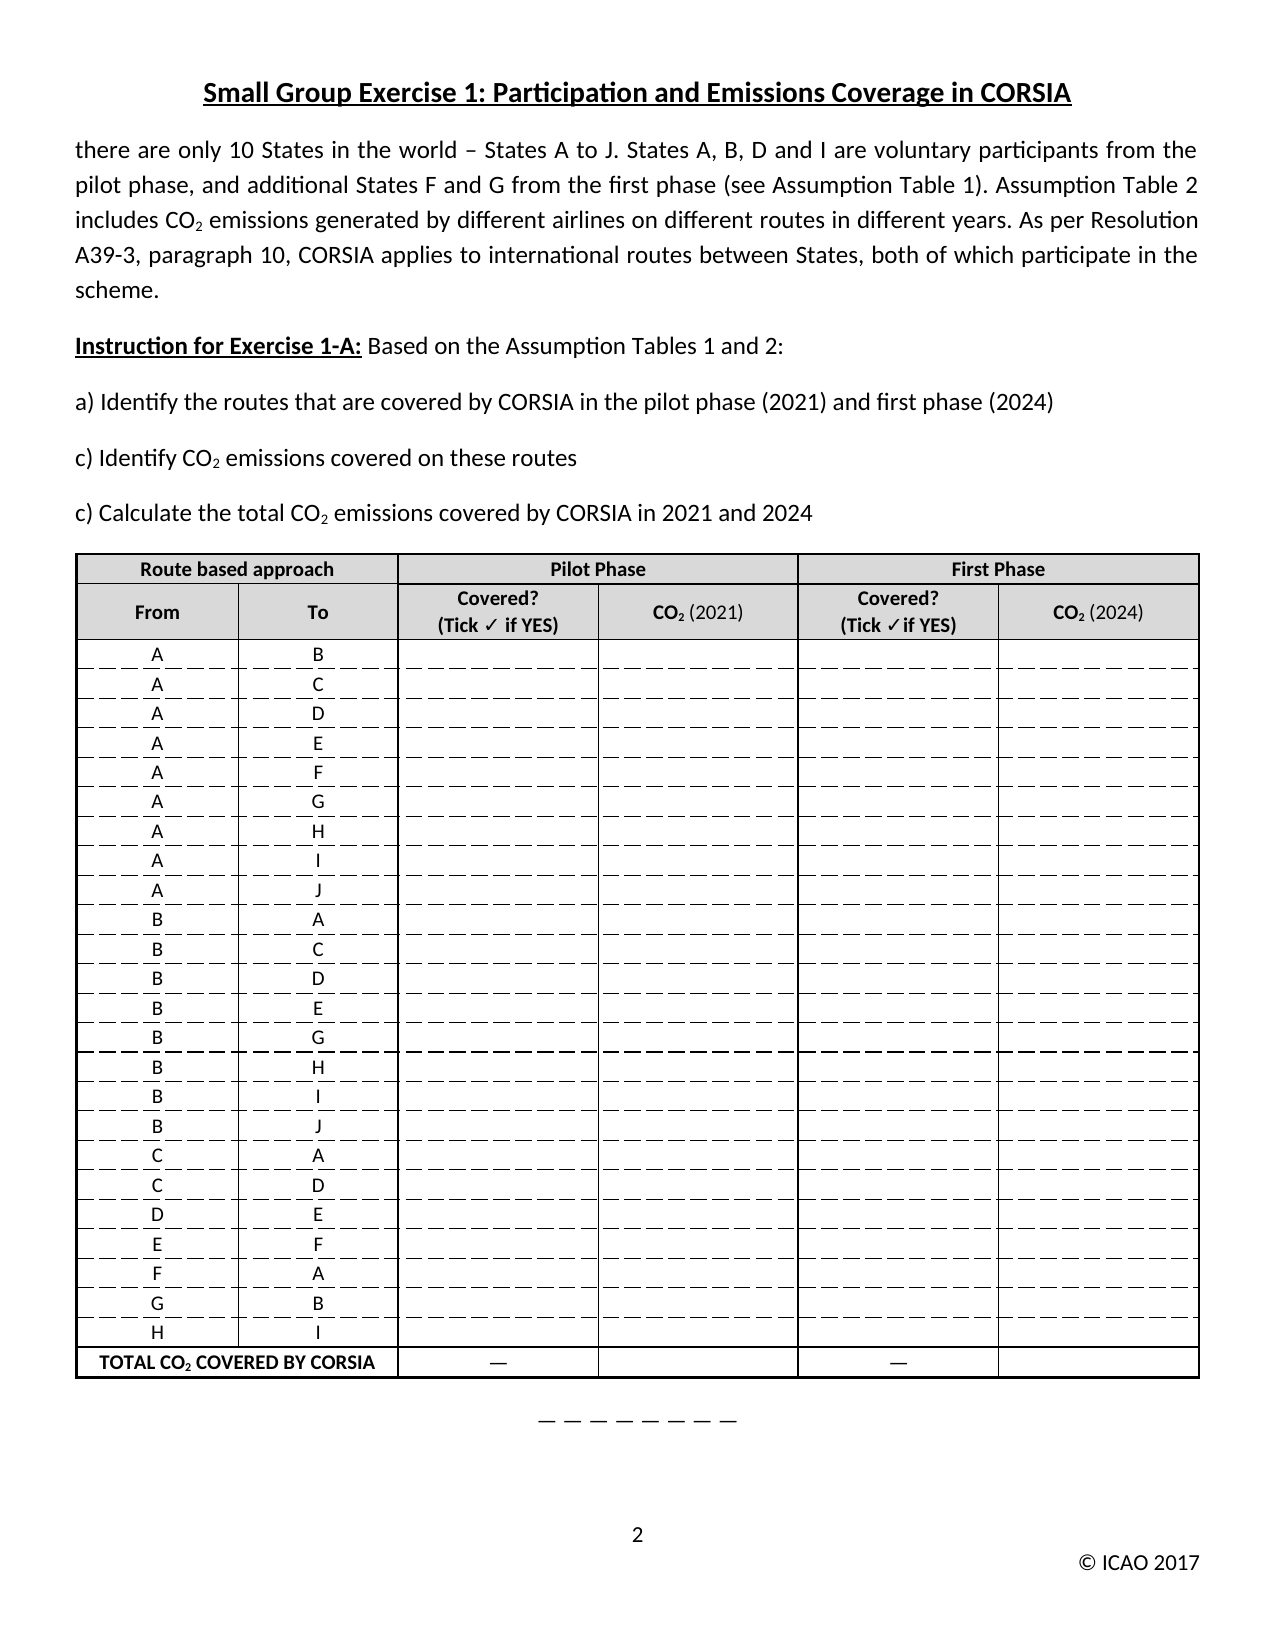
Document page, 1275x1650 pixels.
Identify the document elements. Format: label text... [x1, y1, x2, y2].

table_cell H [239, 1051, 397, 1081]
table_cell [599, 668, 797, 698]
table_cell [799, 640, 998, 668]
table_cell [999, 698, 1198, 727]
table_cell H [239, 816, 397, 845]
table_cell [399, 1228, 598, 1258]
table_cell A [78, 640, 238, 668]
text a) Identify the routes that are covered by CORSIA in the pilot phase (2021) and first phase (2024) [75, 386, 1200, 416]
table_cell [999, 993, 1198, 1022]
table_cell [599, 845, 797, 874]
table_cell I [239, 845, 397, 874]
table_cell [599, 640, 797, 668]
table_cell [399, 845, 598, 874]
table_cell TOTAL CO2 COVERED BY CORSIA [78, 1348, 397, 1376]
table_cell [599, 934, 797, 963]
table_cell B [78, 1022, 238, 1051]
table_cell A [78, 786, 238, 816]
table_cell [999, 1228, 1198, 1258]
table_cell [999, 845, 1198, 874]
table_cell [599, 1110, 797, 1140]
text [75, 134, 1200, 305]
table_cell [999, 727, 1198, 757]
table_cell G [78, 1287, 238, 1317]
table_cell [799, 1258, 998, 1287]
table_cell F [239, 1228, 397, 1258]
table_cell C [239, 668, 397, 698]
table_cell CO2 (2024) [999, 585, 1198, 639]
table_cell [599, 757, 797, 786]
table_cell C [78, 1169, 238, 1199]
table_cell A [78, 668, 238, 698]
table_cell [399, 1287, 598, 1317]
table_cell [799, 727, 998, 757]
table_cell [799, 786, 998, 816]
table_cell [999, 1348, 1198, 1376]
table_cell [599, 698, 797, 727]
table_cell [799, 1140, 998, 1169]
table_cell C [239, 934, 397, 963]
table_cell [399, 1110, 598, 1140]
table_cell A [78, 845, 238, 874]
table_cell [599, 1051, 797, 1081]
table_cell [599, 904, 797, 933]
table_cell [999, 816, 1198, 845]
table_cell [999, 1140, 1198, 1169]
table_cell [799, 1110, 998, 1140]
table_cell [999, 786, 1198, 816]
table_cell [999, 1022, 1198, 1051]
table_cell [399, 1258, 598, 1287]
table_cell [799, 757, 998, 786]
table_cell [399, 934, 598, 963]
table_cell [799, 934, 998, 963]
table_header First Phase [799, 555, 1198, 583]
table_cell A [239, 1140, 397, 1169]
table_cell [399, 993, 598, 1022]
table_cell E [239, 727, 397, 757]
table_cell B [239, 1287, 397, 1317]
table_cell I [239, 1081, 397, 1110]
table_cell [999, 1199, 1198, 1228]
table_cell E [239, 993, 397, 1022]
table_cell B [78, 1081, 238, 1110]
table_cell Covered? (Tick ✓ if YES) [399, 585, 598, 639]
table_cell From [78, 584, 238, 639]
table_cell [599, 1258, 797, 1287]
table_cell [799, 668, 998, 698]
table_cell [399, 904, 598, 933]
table_cell A [78, 757, 238, 786]
table_cell [399, 1081, 598, 1110]
table_cell [999, 668, 1198, 698]
table_cell [399, 1051, 598, 1081]
table_cell C [78, 1140, 238, 1169]
table_cell [599, 1199, 797, 1228]
table_cell [999, 1081, 1198, 1110]
table_cell [599, 727, 797, 757]
text c) Identify CO2 emissions covered on these routes [75, 442, 1200, 472]
table_cell [799, 1287, 998, 1317]
table_cell [799, 1228, 998, 1258]
table_cell [799, 904, 998, 933]
table_cell [599, 875, 797, 904]
table_cell Covered? (Tick ✓if YES) [799, 585, 998, 639]
table_cell [799, 816, 998, 845]
table_cell [999, 757, 1198, 786]
table_header Route based approach [78, 555, 397, 583]
table_cell J [239, 875, 397, 904]
table_cell [399, 816, 598, 845]
table_cell A [239, 904, 397, 933]
table_cell D [239, 963, 397, 992]
table_cell [799, 963, 998, 992]
table_cell G [239, 1022, 397, 1051]
table_cell B [239, 640, 397, 668]
table_cell [399, 727, 598, 757]
table_cell [399, 1140, 598, 1169]
table_cell [999, 875, 1198, 904]
table_cell [599, 1317, 797, 1346]
table_cell [799, 875, 998, 904]
table_cell [799, 1169, 998, 1199]
table_cell G [239, 786, 397, 816]
table_cell A [78, 727, 238, 757]
table_cell B [78, 934, 238, 963]
table_cell [599, 1169, 797, 1199]
table_cell [799, 845, 998, 874]
table_cell [799, 1022, 998, 1051]
table_cell A [78, 698, 238, 727]
table_cell [799, 1199, 998, 1228]
table_cell [999, 1317, 1198, 1346]
table_cell A [78, 816, 238, 845]
table_cell [999, 1110, 1198, 1140]
table_cell [399, 698, 598, 727]
table_cell — [799, 1348, 998, 1376]
table_cell [999, 904, 1198, 933]
table_cell A [78, 875, 238, 904]
table_cell [999, 1287, 1198, 1317]
text Instruction for Exercise 1-A: Based on the Assumption Tables 1 and 2: [75, 330, 1200, 361]
text c) Calculate the total CO2 emissions covered by CORSIA in 2021 and 2024 [75, 497, 1200, 528]
table_cell [399, 786, 598, 816]
table_cell [399, 963, 598, 992]
table_cell [999, 963, 1198, 992]
table_cell J [239, 1110, 397, 1140]
table_cell [799, 1051, 998, 1081]
table_cell F [78, 1258, 238, 1287]
table_header Pilot Phase [399, 555, 797, 583]
table_cell [799, 993, 998, 1022]
table_cell B [78, 963, 238, 992]
table_cell [999, 934, 1198, 963]
table_cell [599, 993, 797, 1022]
table_cell B [78, 993, 238, 1022]
table_cell [599, 1081, 797, 1110]
table_cell [799, 1317, 998, 1346]
table_cell [399, 1199, 598, 1228]
table_cell D [78, 1199, 238, 1228]
table_cell [599, 1348, 797, 1376]
table_cell F [239, 757, 397, 786]
table_cell B [78, 904, 238, 933]
table_cell [599, 1287, 797, 1317]
table_cell B [78, 1110, 238, 1140]
table_cell A [239, 1258, 397, 1287]
table_cell E [78, 1228, 238, 1258]
table_cell E [239, 1199, 397, 1228]
table_cell [999, 1051, 1198, 1081]
table_cell [599, 816, 797, 845]
table_cell — [399, 1348, 598, 1376]
table_cell D [239, 698, 397, 727]
table_cell [399, 757, 598, 786]
table_cell [399, 668, 598, 698]
table_cell [799, 698, 998, 727]
table_cell [599, 1022, 797, 1051]
table_cell [599, 786, 797, 816]
table_cell B [78, 1051, 238, 1081]
table_cell D [239, 1169, 397, 1199]
table_cell [399, 1317, 598, 1346]
table_cell [999, 640, 1198, 668]
table_cell [399, 1169, 598, 1199]
table_cell I [239, 1317, 397, 1346]
table_cell [999, 1169, 1198, 1199]
table_cell [799, 1081, 998, 1110]
table_cell [599, 1228, 797, 1258]
table_cell CO2 (2021) [599, 585, 797, 639]
table_cell [399, 1022, 598, 1051]
table_cell [399, 640, 598, 668]
table_cell [999, 1258, 1198, 1287]
table_cell H [78, 1317, 238, 1346]
table_cell [599, 1140, 797, 1169]
table_cell [399, 875, 598, 904]
table_cell To [239, 584, 397, 639]
table_cell [599, 963, 797, 992]
text — — — — — — — — [75, 1406, 1200, 1434]
